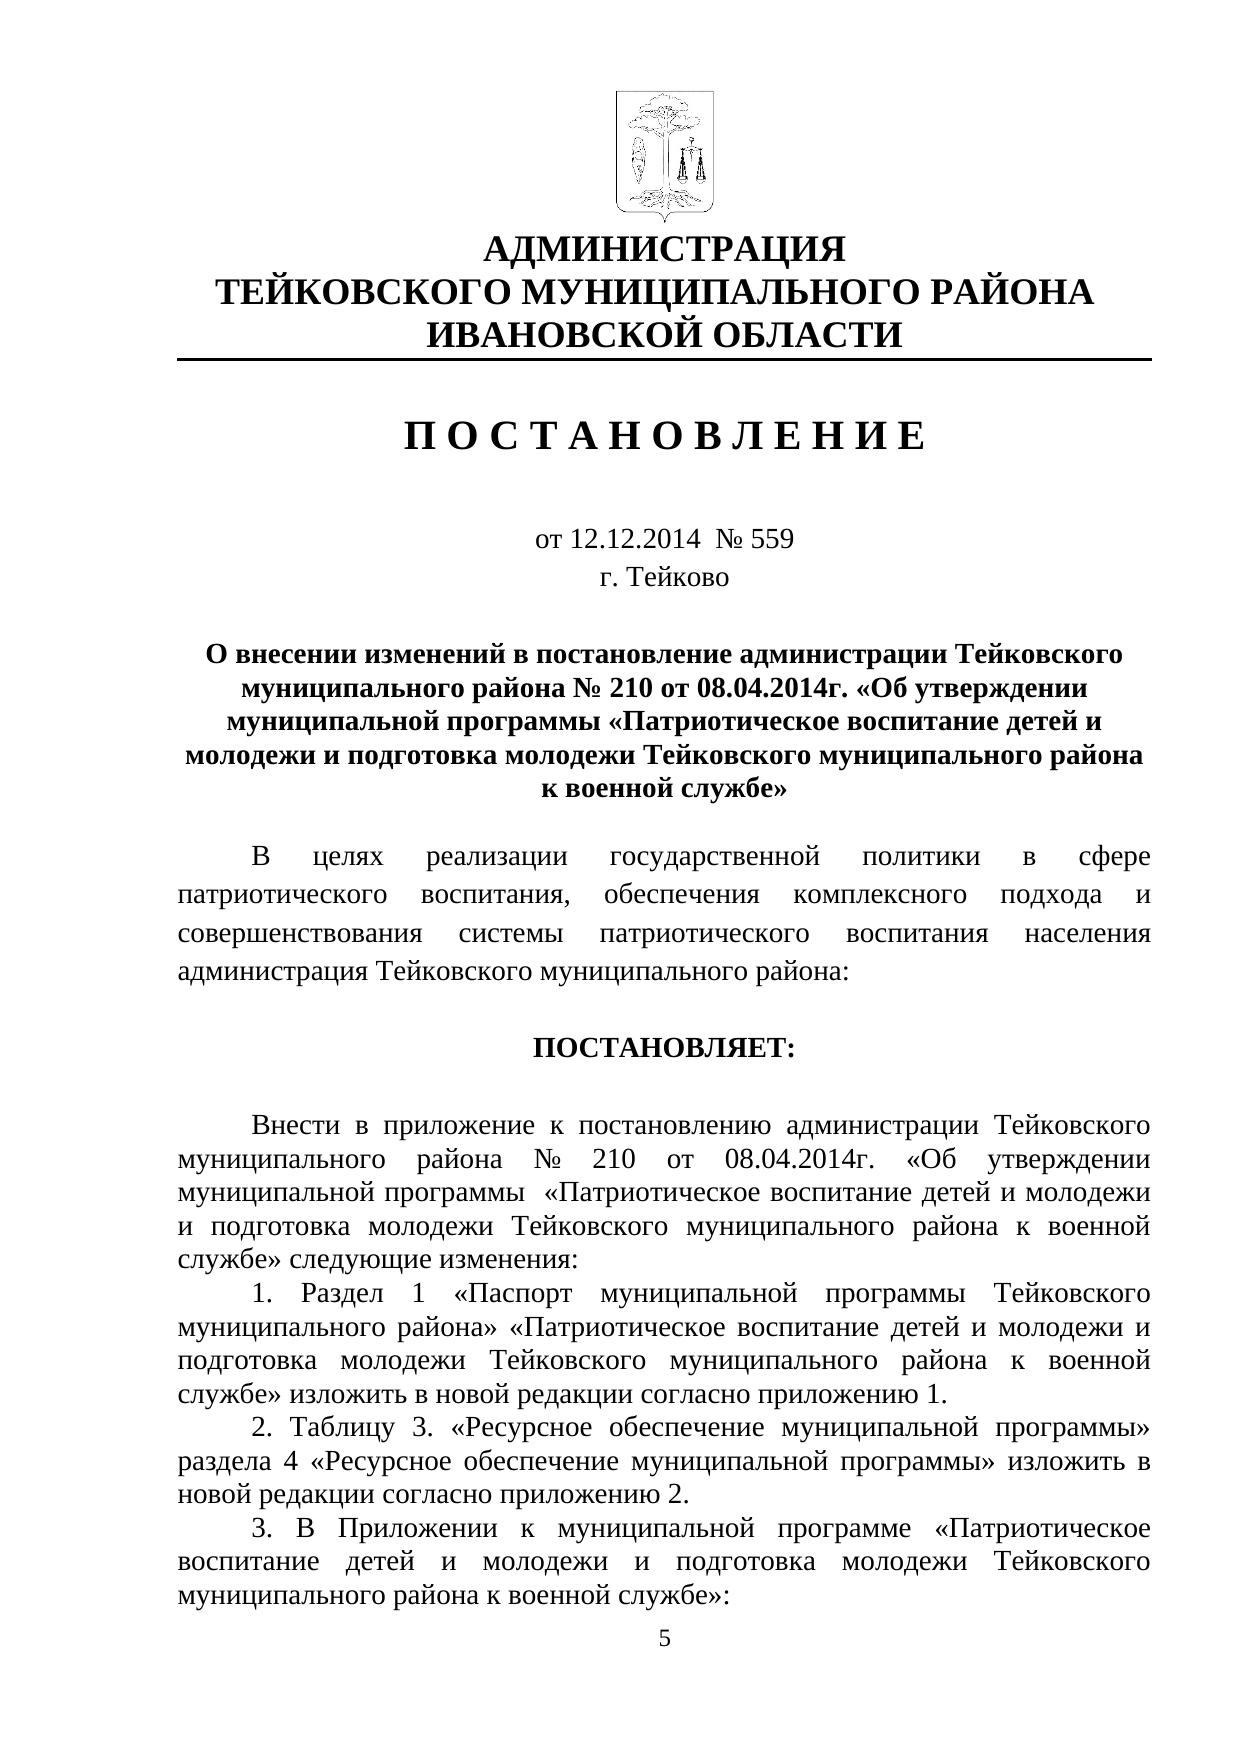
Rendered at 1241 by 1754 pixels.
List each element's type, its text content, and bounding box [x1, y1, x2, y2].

text 3. В Приложении к муниципальной программе «Патриотическое воспитание детей и молодежи и подготовка молодежи Тейковского муниципального района к военной службе»: [177, 1510, 1152, 1611]
text ТЕЙКОВСКОГО МУНИЦИПАЛЬНОГО РАЙОНА [158, 269, 1152, 313]
text АДМИНИСТРАЦИЯ [177, 226, 1152, 269]
text г. Тейково [177, 559, 1152, 593]
picture [615, 89, 714, 223]
text от 12.12.2014 № 559 [177, 521, 1152, 554]
text 1. Раздел 1 «Паспорт муниципальной программы Тейковского муниципального района» «Патриотическое воспитание детей и молодежи и подготовка молодежи Тейковского муниципального района к военной службе» изложить в новой редакции согласно приложению 1. [177, 1275, 1152, 1409]
text Внести в приложение к постановлению администрации Тейковского муниципального района № 210 от 08.04.2014г. «Об утверждении муниципальной программы «Патриотическое воспитание детей и молодежи и подготовка молодежи Тейковского муниципального района к военной службе» следующие изменения: [177, 1107, 1152, 1275]
text ИВАНОВСКОЙ ОБЛАСТИ [177, 313, 1152, 358]
text ПОСТАНОВЛЯЕТ: [177, 1030, 1152, 1064]
text П О С Т А Н О В Л Е Н И Е [177, 411, 1152, 458]
text О внесении изменений в постановление администрации Тейковского муниципального района № 210 от 08.04.2014г. «Об утверждении муниципальной программы «Патриотическое воспитание детей и молодежи и подготовка молодежи Тейковского муниципального района к военной службе» [177, 636, 1152, 804]
text В целях реализации государственной политики в сфере патриотического воспитания, обеспечения комплексного подхода и совершенствования системы патриотического воспитания населения администрация Тейковского муниципального района: [177, 838, 1152, 987]
text 2. Таблицу 3. «Ресурсное обеспечение муниципальной программы» раздела 4 «Ресурсное обеспечение муниципальной программы» изложить в новой редакции согласно приложению 2. [177, 1409, 1152, 1510]
